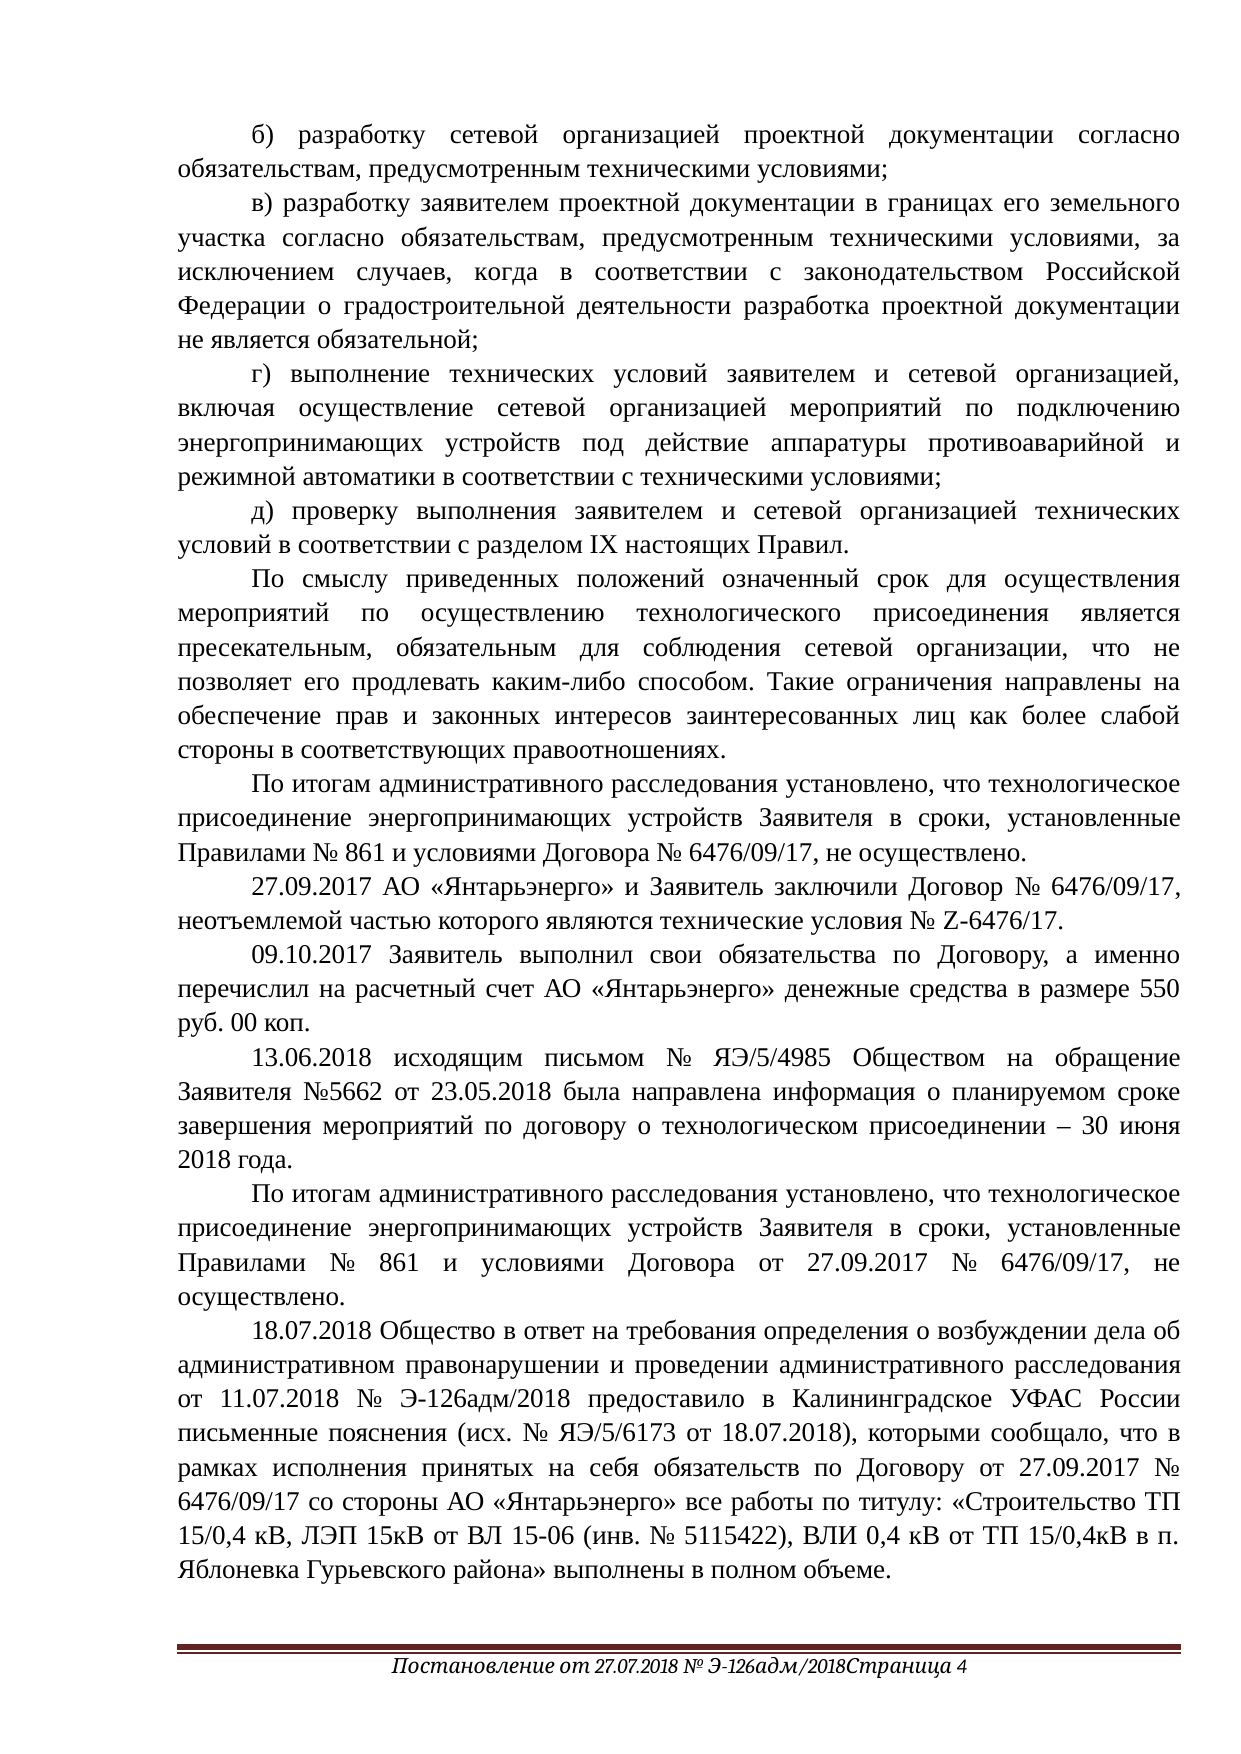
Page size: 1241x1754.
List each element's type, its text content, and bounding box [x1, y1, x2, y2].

text 27.09.2017 АО «Янтарьэнерго» и Заявитель заключили Договор № 6476/09/17, неотъемлемой частью которого являются технические условия № Z-6476/17. [177, 870, 1181, 935]
text По итогам административного расследования установлено, что технологическое присоединение энергопринимающих устройств Заявителя в сроки, установленные Правилами № 861 и условиями Договора от 27.09.2017 № 6476/09/17, не осуществлено. [177, 1177, 1181, 1311]
text 13.06.2018 исходящим письмом № ЯЭ/5/4985 Обществом на обращение Заявителя №5662 от 23.05.2018 была направлена информация о планируемом сроке завершения мероприятий по договору о технологическом присоединении – 30 июня 2018 года. [177, 1041, 1181, 1174]
text 09.10.2017 Заявитель выполнил свои обязательства по Договору, а именно перечислил на расчетный счет АО «Янтарьэнерго» денежные средства в размере 550 руб. 00 коп. [177, 938, 1181, 1038]
text в) разработку заявителем проектной документации в границах его земельного участка согласно обязательствам, предусмотренным техническими условиями, за исключением случаев, когда в соответствии с законодательством Российской Федерации о градостроительной деятельности разработка проектной документации не является обязательной; [177, 186, 1181, 354]
text б) разработку сетевой организацией проектной документации согласно обязательствам, предусмотренным техническими условиями; [177, 118, 1181, 183]
text г) выполнение технических условий заявителем и сетевой организацией, включая осуществление сетевой организацией мероприятий по подключению энергопринимающих устройств под действие аппаратуры противоаварийной и режимной автоматики в соответствии с техническими условиями; [177, 357, 1181, 491]
text По итогам административного расследования установлено, что технологическое присоединение энергопринимающих устройств Заявителя в сроки, установленные Правилами № 861 и условиями Договора № 6476/09/17, не осуществлено. [177, 767, 1181, 867]
text 18.07.2018 Общество в ответ на требования определения о возбуждении дела об административном правонарушении и проведении административного расследования от 11.07.2018 № Э-126адм/2018 предоставило в Калининградское УФАС России письменные пояснения (исх. № ЯЭ/5/6173 от 18.07.2018), которыми сообщало, что в рамках исполнения принятых на себя обязательств по Договору от 27.09.2017 № 6476/09/17 со стороны АО «Янтарьэнерго» все работы по титулу: «Строительство ТП 15/0,4 кВ, ЛЭП 15кВ от ВЛ 15-06 (инв. № 5115422), ВЛИ 0,4 кВ от ТП 15/0,4кВ в п. Яблоневка Гурьевского района» выполнены в полном объеме. [177, 1314, 1181, 1584]
text д) проверку выполнения заявителем и сетевой организацией технических условий в соответствии с разделом IX настоящих Правил. [177, 494, 1181, 559]
text По смыслу приведенных положений означенный срок для осуществления мероприятий по осуществлению технологического присоединения является пресекательным, обязательным для соблюдения сетевой организации, что не позволяет его продлевать каким-либо способом. Такие ограничения направлены на обеспечение прав и законных интересов заинтересованных лиц как более слабой стороны в соответствующих правоотношениях. [177, 562, 1181, 764]
